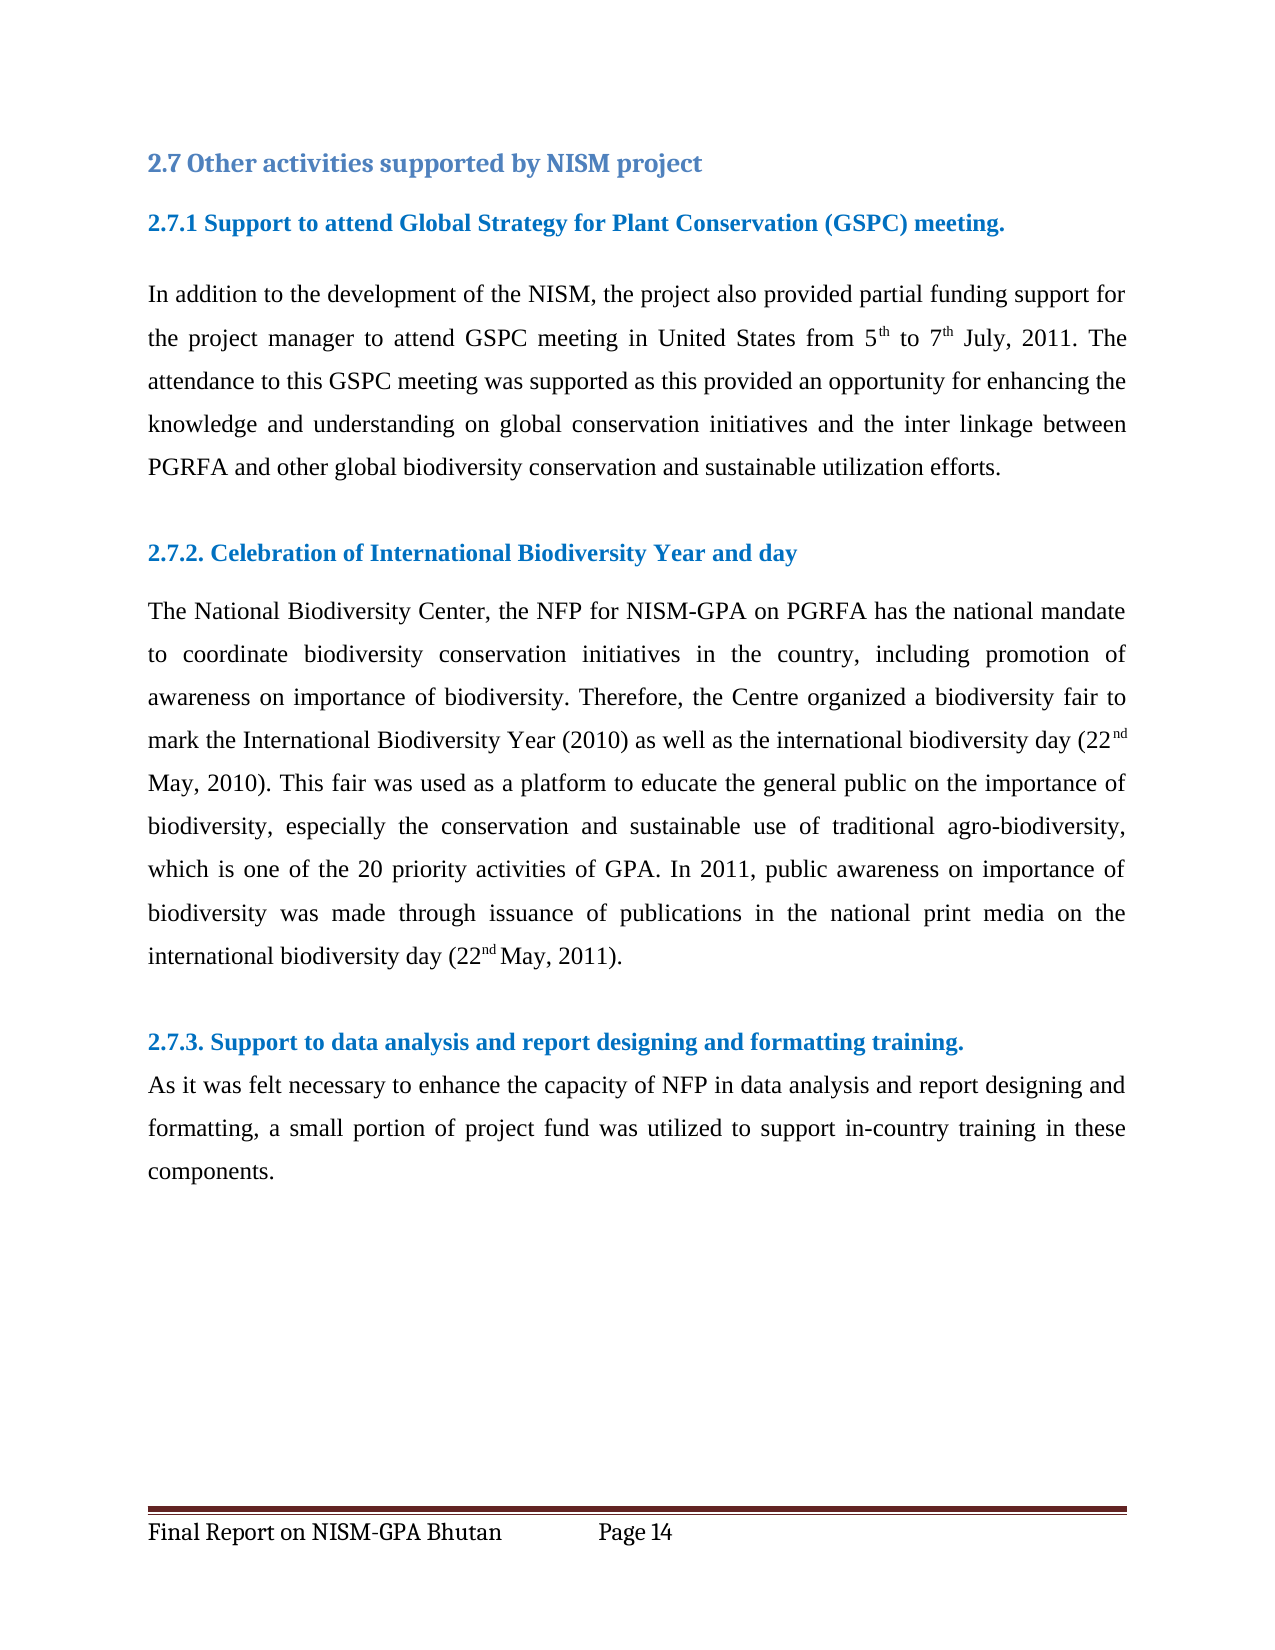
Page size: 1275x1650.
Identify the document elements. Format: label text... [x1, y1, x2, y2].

text 2.7.1 Support to attend Global Strategy for Plant Conservation (GSPC) meeting. [148, 208, 1127, 236]
text 2.7.3. Support to data analysis and report designing and formatting training. [148, 1027, 1127, 1056]
text The National Biodiversity Center, the NFP for NISM-GPA on PGRFA has the national mandate to coordinate biodiversity conservation initiatives in the country, including promotion of awareness on importance of biodiversity. Therefore, the Centre organized a biodiversity fair to mark the International Biodiversity Year (2010) as well as the international biodiversity day (22nd May, 2010). This fair was used as a platform to educate the general public on the importance of biodiversity, especially the conservation and sustainable use of traditional agro-biodiversity, which is one of the 20 priority activities of GPA. In 2011, public awareness on importance of biodiversity was made through issuance of publications in the national print media on the international biodiversity day (22nd May, 2011). [148, 596, 1127, 969]
text As it was felt necessary to enhance the capacity of NFP in data analysis and report designing and formatting, a small portion of project fund was utilized to support in-country training in these components. [148, 1070, 1127, 1185]
text 2.7.2. Celebration of International Biodiversity Year and day [148, 538, 1127, 567]
text In addition to the development of the NISM, the project also provided partial funding support for the project manager to attend GSPC meeting in United States from 5th to 7th July, 2011. The attendance to this GSPC meeting was supported as this provided an opportunity for enhancing the knowledge and understanding on global conservation initiatives and the inter linkage between PGRFA and other global biodiversity conservation and sustainable utilization efforts. [148, 279, 1127, 481]
subtitle 2.7 Other activities supported by NISM project [148, 148, 1127, 179]
